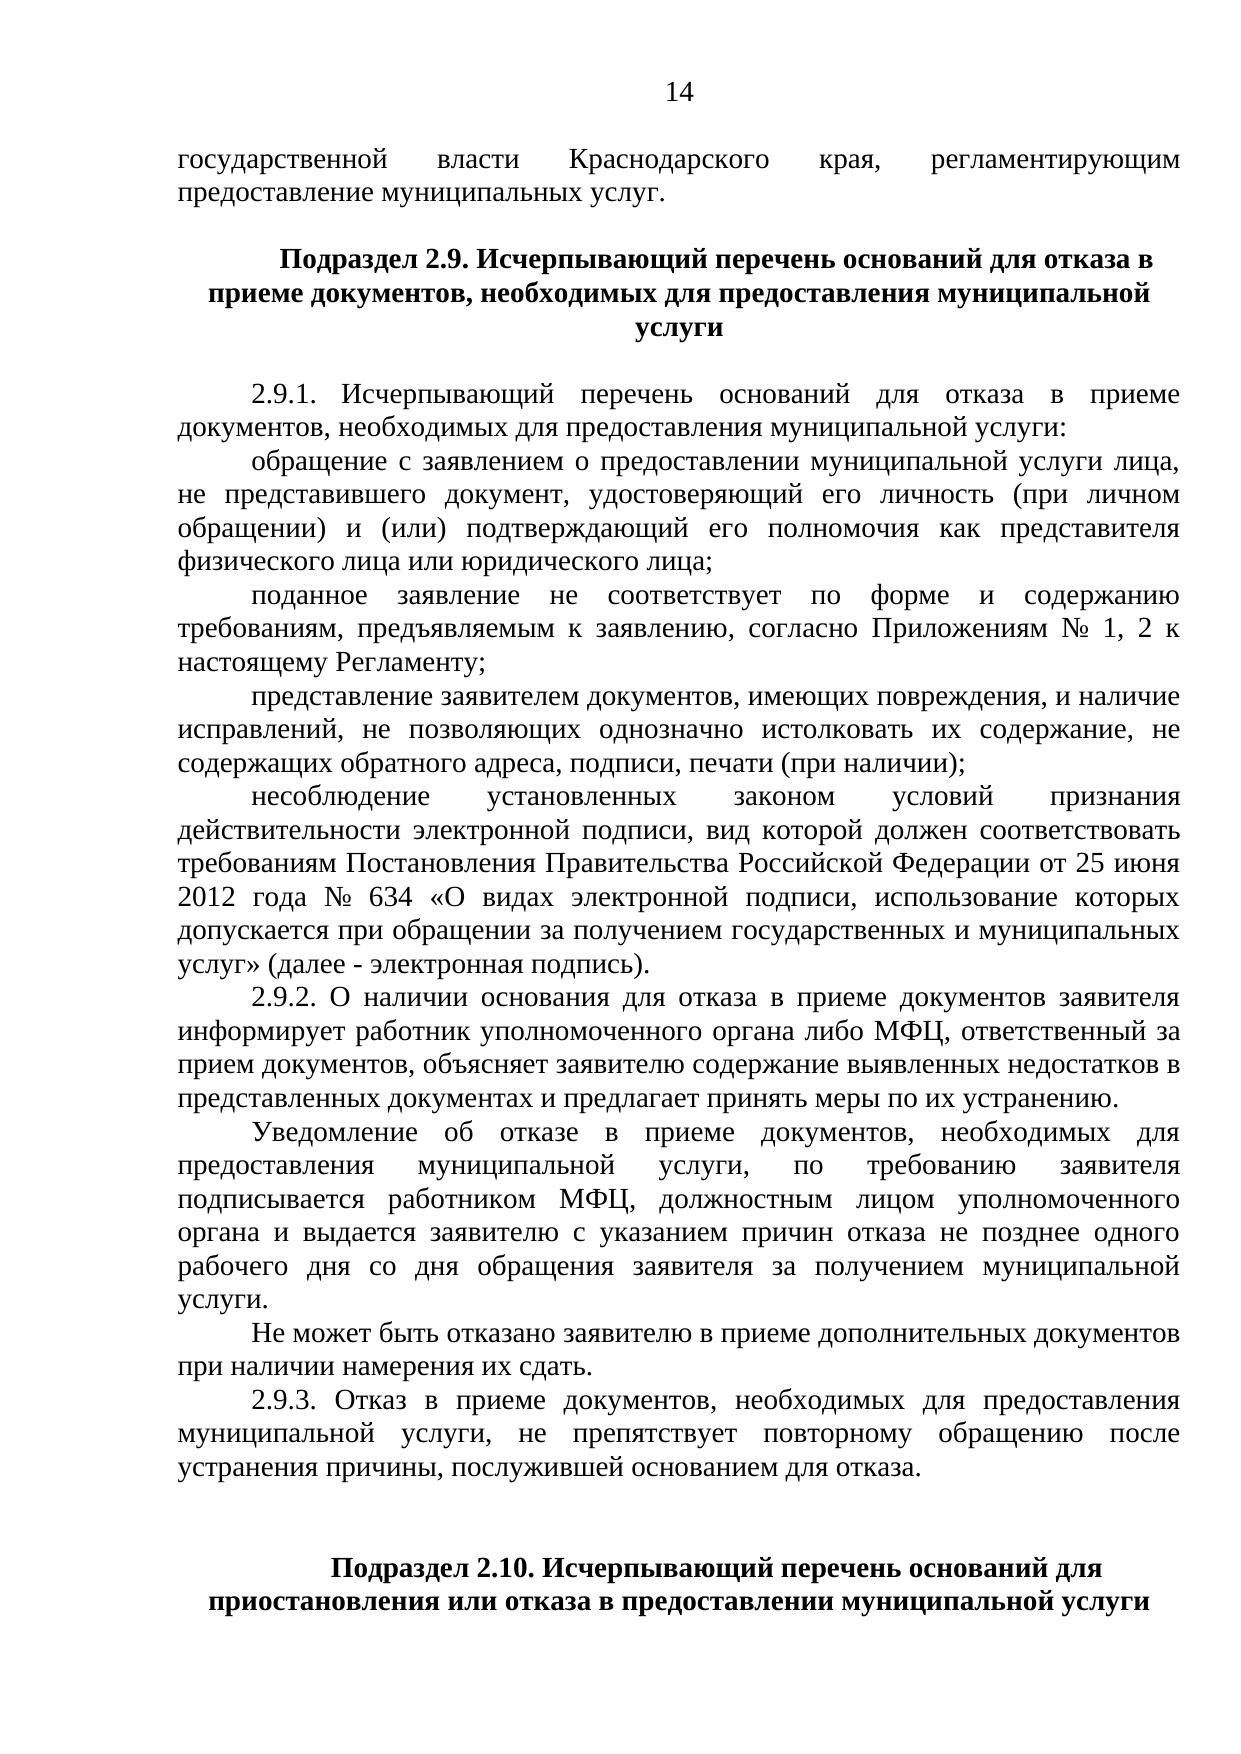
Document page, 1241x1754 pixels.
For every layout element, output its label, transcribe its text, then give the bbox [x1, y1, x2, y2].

text представление заявителем документов, имеющих повреждения, и наличие исправлений, не позволяющих однозначно истолковать их содержание, не содержащих обратного адреса, подписи, печати (при наличии); [177, 678, 1181, 778]
text 2.9.3. Отказ в приеме документов, необходимых для предоставления муниципальной услуги, не препятствует повторному обращению после устранения причины, послужившей основанием для отказа. [177, 1382, 1181, 1483]
text Подраздел 2.9. Исчерпывающий перечень оснований для отказа в приеме документов, необходимых для предоставления муниципальной услуги [177, 242, 1181, 342]
text Не может быть отказано заявителю в приеме дополнительных документов при наличии намерения их сдать. [177, 1315, 1181, 1382]
text Уведомление об отказе в приеме документов, необходимых для предоставления муниципальной услуги, по требованию заявителя подписывается работником МФЦ, должностным лицом уполномоченного органа и выдается заявителю с указанием причин отказа не позднее одного рабочего дня со дня обращения заявителя за получением муниципальной услуги. [177, 1114, 1181, 1315]
text Подраздел 2.10. Исчерпывающий перечень оснований для приостановления или отказа в предоставлении муниципальной услуги [177, 1550, 1181, 1617]
text несоблюдение установленных законом условий признания действительности электронной подписи, вид которой должен соответствовать требованиям Постановления Правительства Российской Федерации от 25 июня 2012 года № 634 «О видах электронной подписи, использование которых допускается при обращении за получением государственных и муниципальных услуг» (далее - электронная подпись). [177, 778, 1181, 979]
text 2.9.2. О наличии основания для отказа в приеме документов заявителя информирует работник уполномоченного органа либо МФЦ, ответственный за прием документов, объясняет заявителю содержание выявленных недостатков в представленных документах и предлагает принять меры по их устранению. [177, 979, 1181, 1114]
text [177, 141, 1181, 208]
text обращение с заявлением о предоставлении муниципальной услуги лица, не представившего документ, удостоверяющий его личность (при личном обращении) и (или) подтверждающий его полномочия как представителя физического лица или юридического лица; [177, 443, 1181, 577]
text поданное заявление не соответствует по форме и содержанию требованиям, предъявляемым к заявлению, согласно Приложениям № 1, 2 к настоящему Регламенту; [177, 577, 1181, 678]
text 2.9.1. Исчерпывающий перечень оснований для отказа в приеме документов, необходимых для предоставления муниципальной услуги: [177, 376, 1181, 443]
